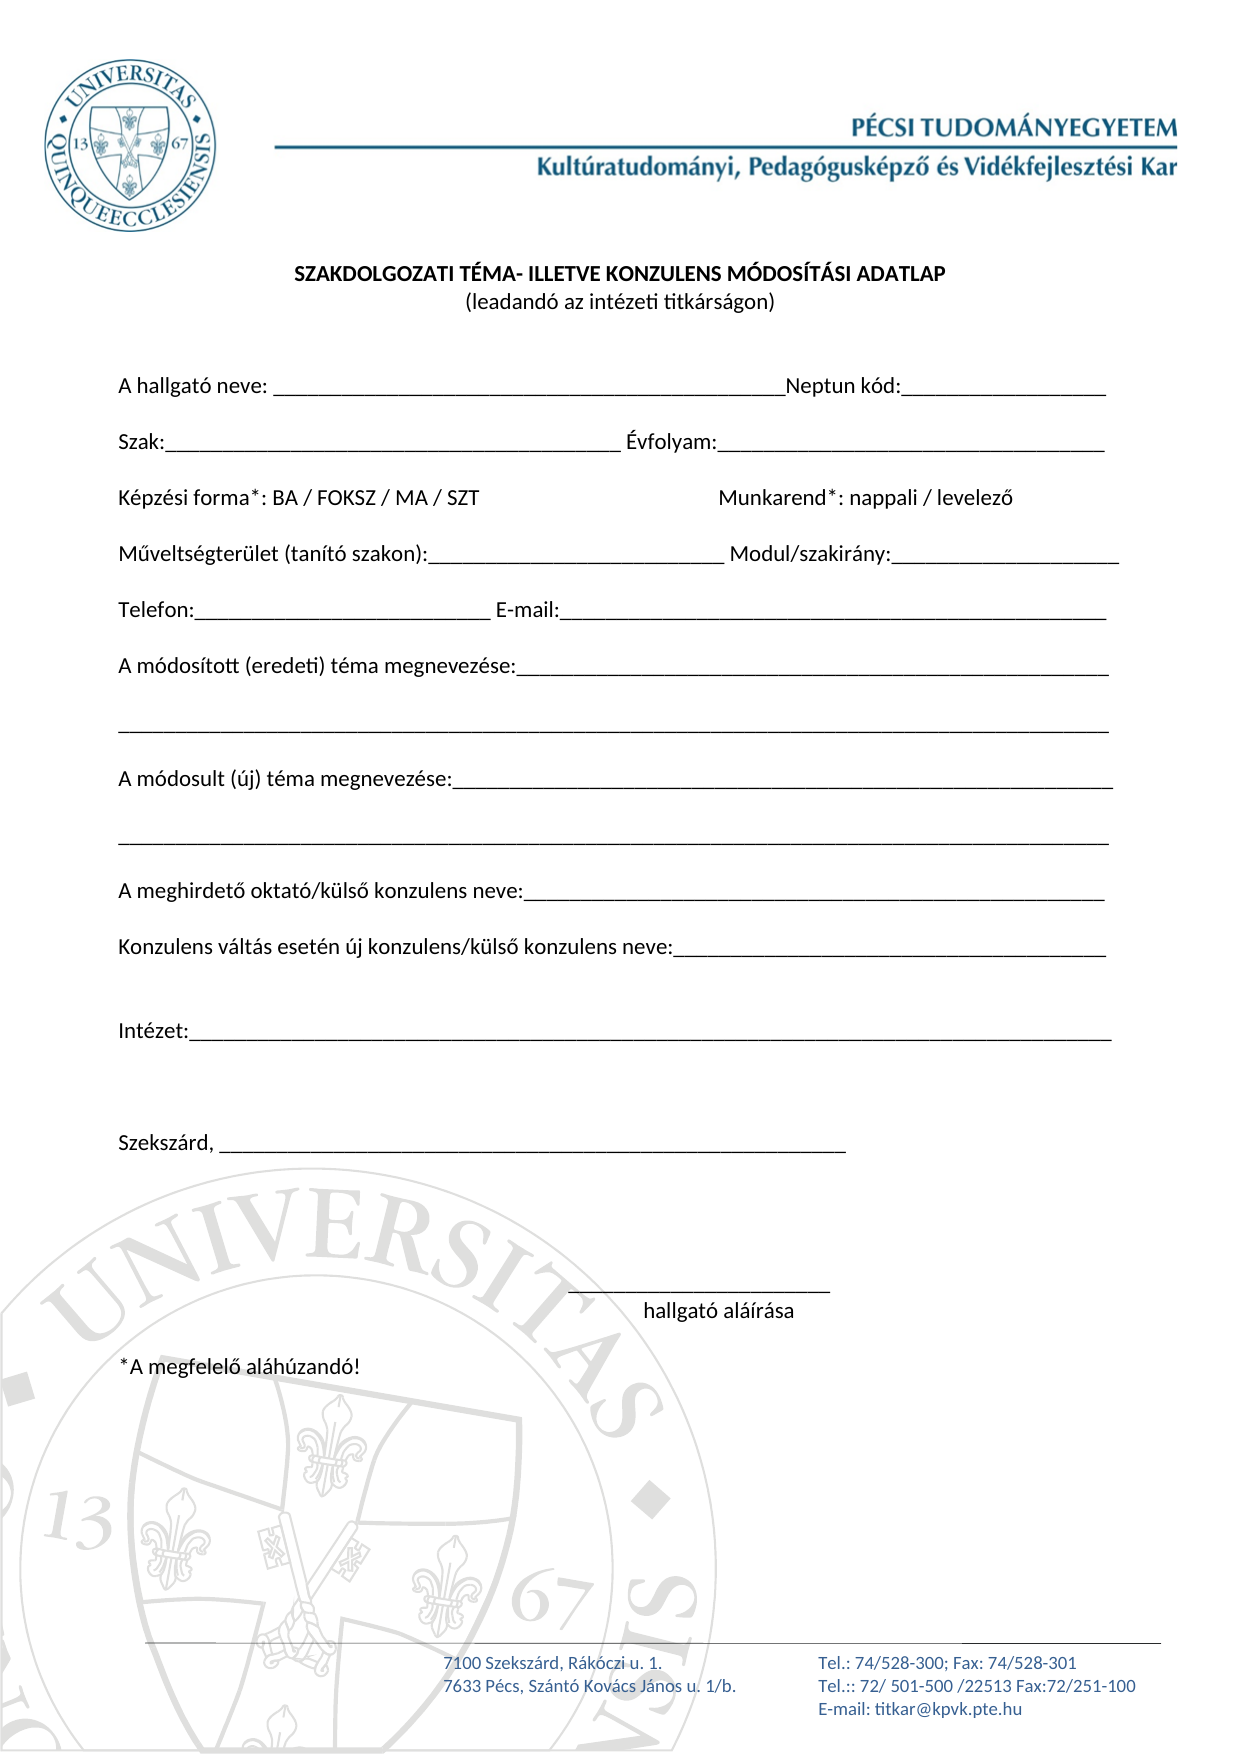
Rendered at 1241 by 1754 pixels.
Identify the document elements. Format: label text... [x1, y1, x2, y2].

text Telefon:__________________________ E-mail:________________________________________________ [118, 596, 1122, 624]
text Szekszárd, _______________________________________________________ [118, 1128, 1122, 1156]
text Konzulens váltás esetén új konzulens/külső konzulens neve:______________________________________ [118, 932, 1122, 960]
text A módosult (új) téma megnevezése:__________________________________________________________ [118, 764, 1122, 792]
text A hallgató neve: _____________________________________________Neptun kód:__________________ [118, 371, 1122, 399]
text Műveltségterület (tanító szakon):__________________________ Modul/szakirány:____________________ [118, 539, 1122, 568]
text _______________________ [493, 1268, 1122, 1296]
text hallgató aláírása [568, 1296, 1122, 1324]
text A meghirdető oktató/külső konzulens neve:___________________________________________________ [118, 876, 1122, 904]
text _______________________________________________________________________________________ [118, 820, 1122, 848]
text A módosított (eredeti) téma megnevezése:____________________________________________________ [118, 652, 1122, 680]
text Szak:________________________________________ Évfolyam:__________________________________ [118, 427, 1122, 456]
text _______________________________________________________________________________________ [118, 708, 1122, 736]
text Képzési forma*: BA / FOKSZ / MA / SZT Munkarend*: nappali / levelező [118, 483, 1122, 512]
text (leadandó az intézeti titkárságon) [118, 287, 1122, 315]
text *A megfelelő aláhúzandó! [118, 1352, 1122, 1380]
text SZAKDOLGOZATI TÉMA- ILLETVE KONZULENS MÓDOSÍTÁSI ADATLAP [118, 259, 1122, 287]
picture [44, 59, 1178, 232]
text Intézet:_________________________________________________________________________________ [118, 1016, 1122, 1044]
